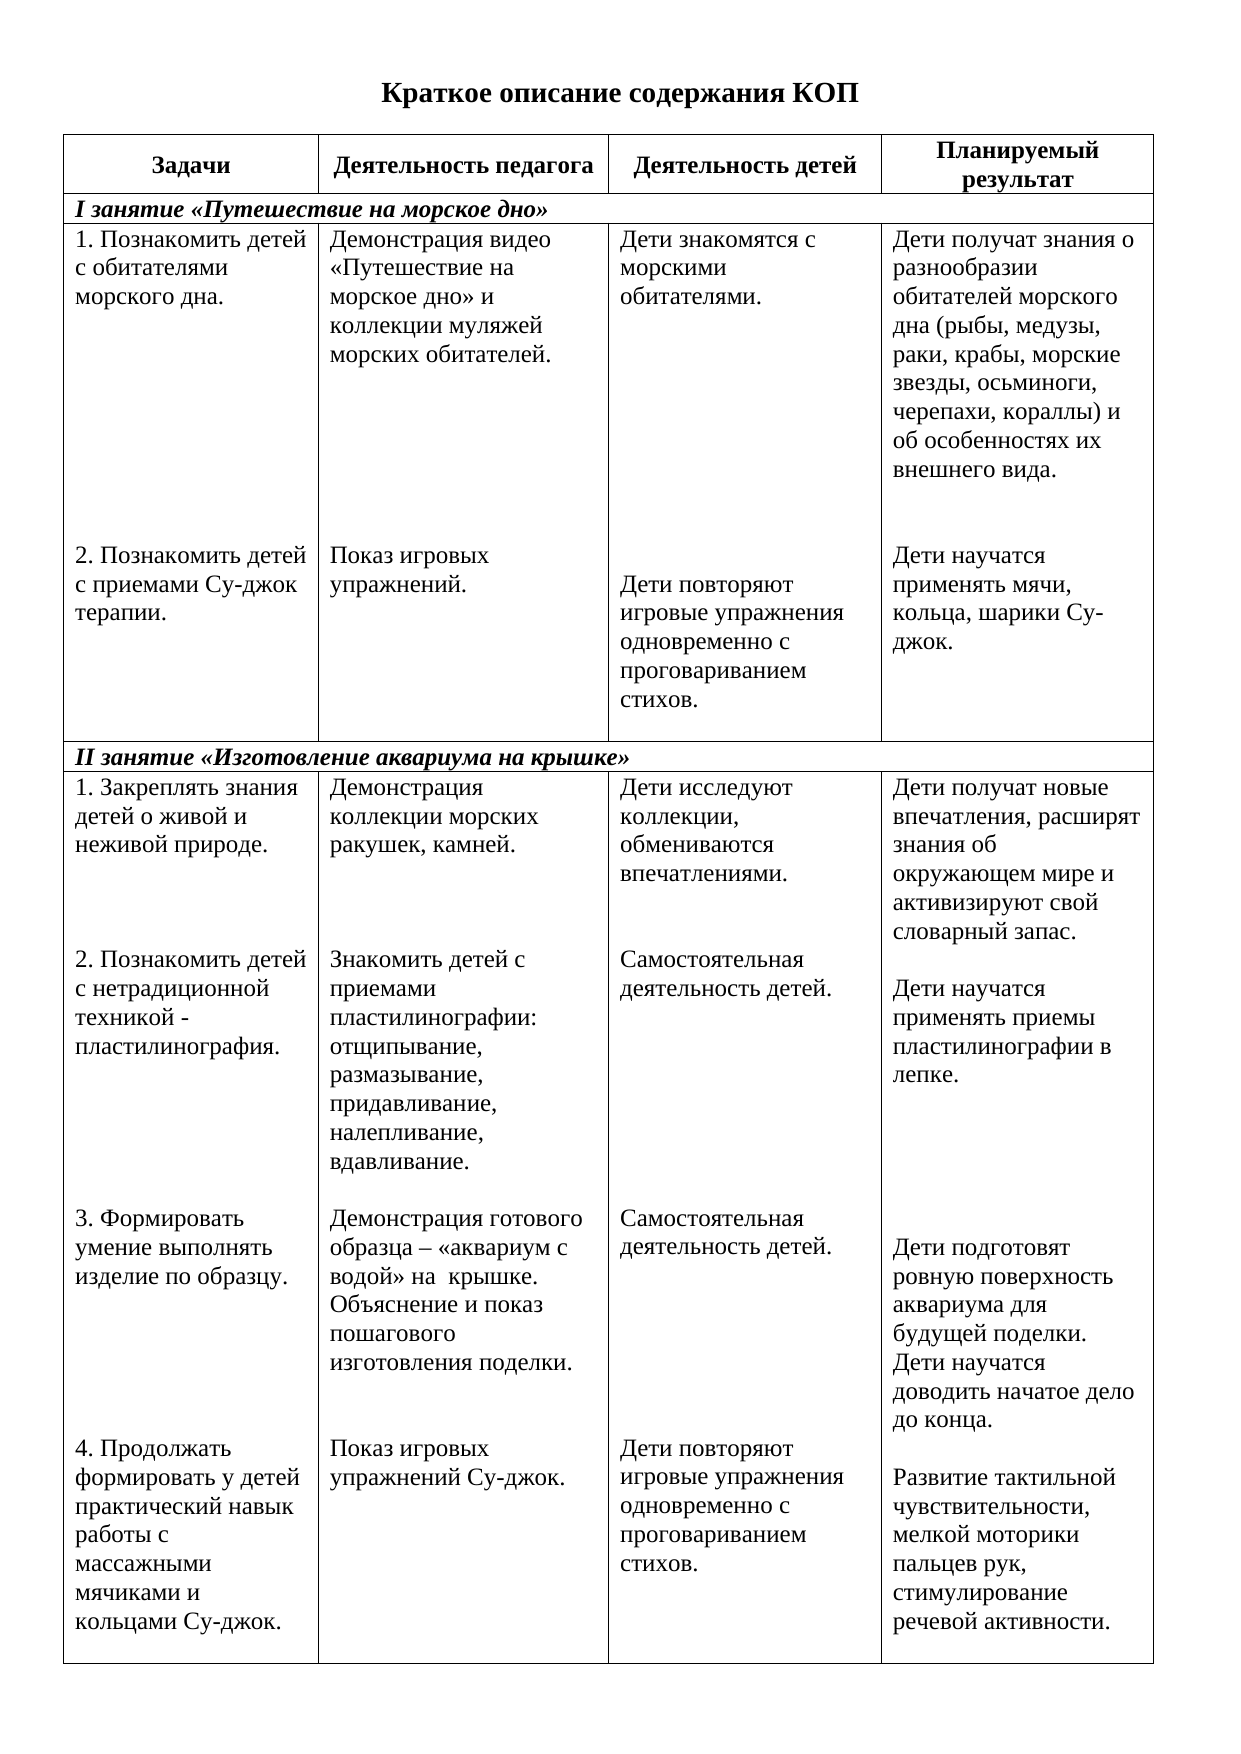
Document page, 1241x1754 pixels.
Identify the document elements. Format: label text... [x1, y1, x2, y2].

table_cell 1. Познакомить детей с обитателями морского дна. 2. Познакомить детей с приемами Су-джок терапии. [64, 224, 318, 741]
table_header Деятельность детей [609, 135, 881, 193]
table_cell II занятие «Изготовление аквариума на крышке» [64, 742, 1153, 771]
table_cell Дети знакомятся с морскими обитателями. Дети повторяют игровые упражнения одновременно с проговариванием стихов. [609, 224, 881, 741]
table_cell Дети получат знания о разнообразии обитателей морского дна (рыбы, медузы, раки, крабы, морские звезды, осьминоги, черепахи, кораллы) и об особенностях их внешнего вида. Дети научатся применять мячи, кольца, шарики Су-джок. [882, 224, 1153, 741]
table_header Задачи [64, 135, 318, 193]
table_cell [609, 772, 881, 1663]
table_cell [319, 772, 608, 1663]
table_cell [882, 772, 1153, 1663]
text Краткое описание содержания КОП [75, 75, 1165, 108]
table_cell Демонстрация видео «Путешествие на морское дно» и коллекции муляжей морских обитателей. Показ игровых упражнений. [319, 224, 608, 741]
table_header Деятельность педагога [319, 135, 608, 193]
table_header Планируемый результат [882, 135, 1153, 193]
table_cell I занятие «Путешествие на морское дно» [64, 194, 1153, 223]
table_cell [64, 772, 318, 1663]
